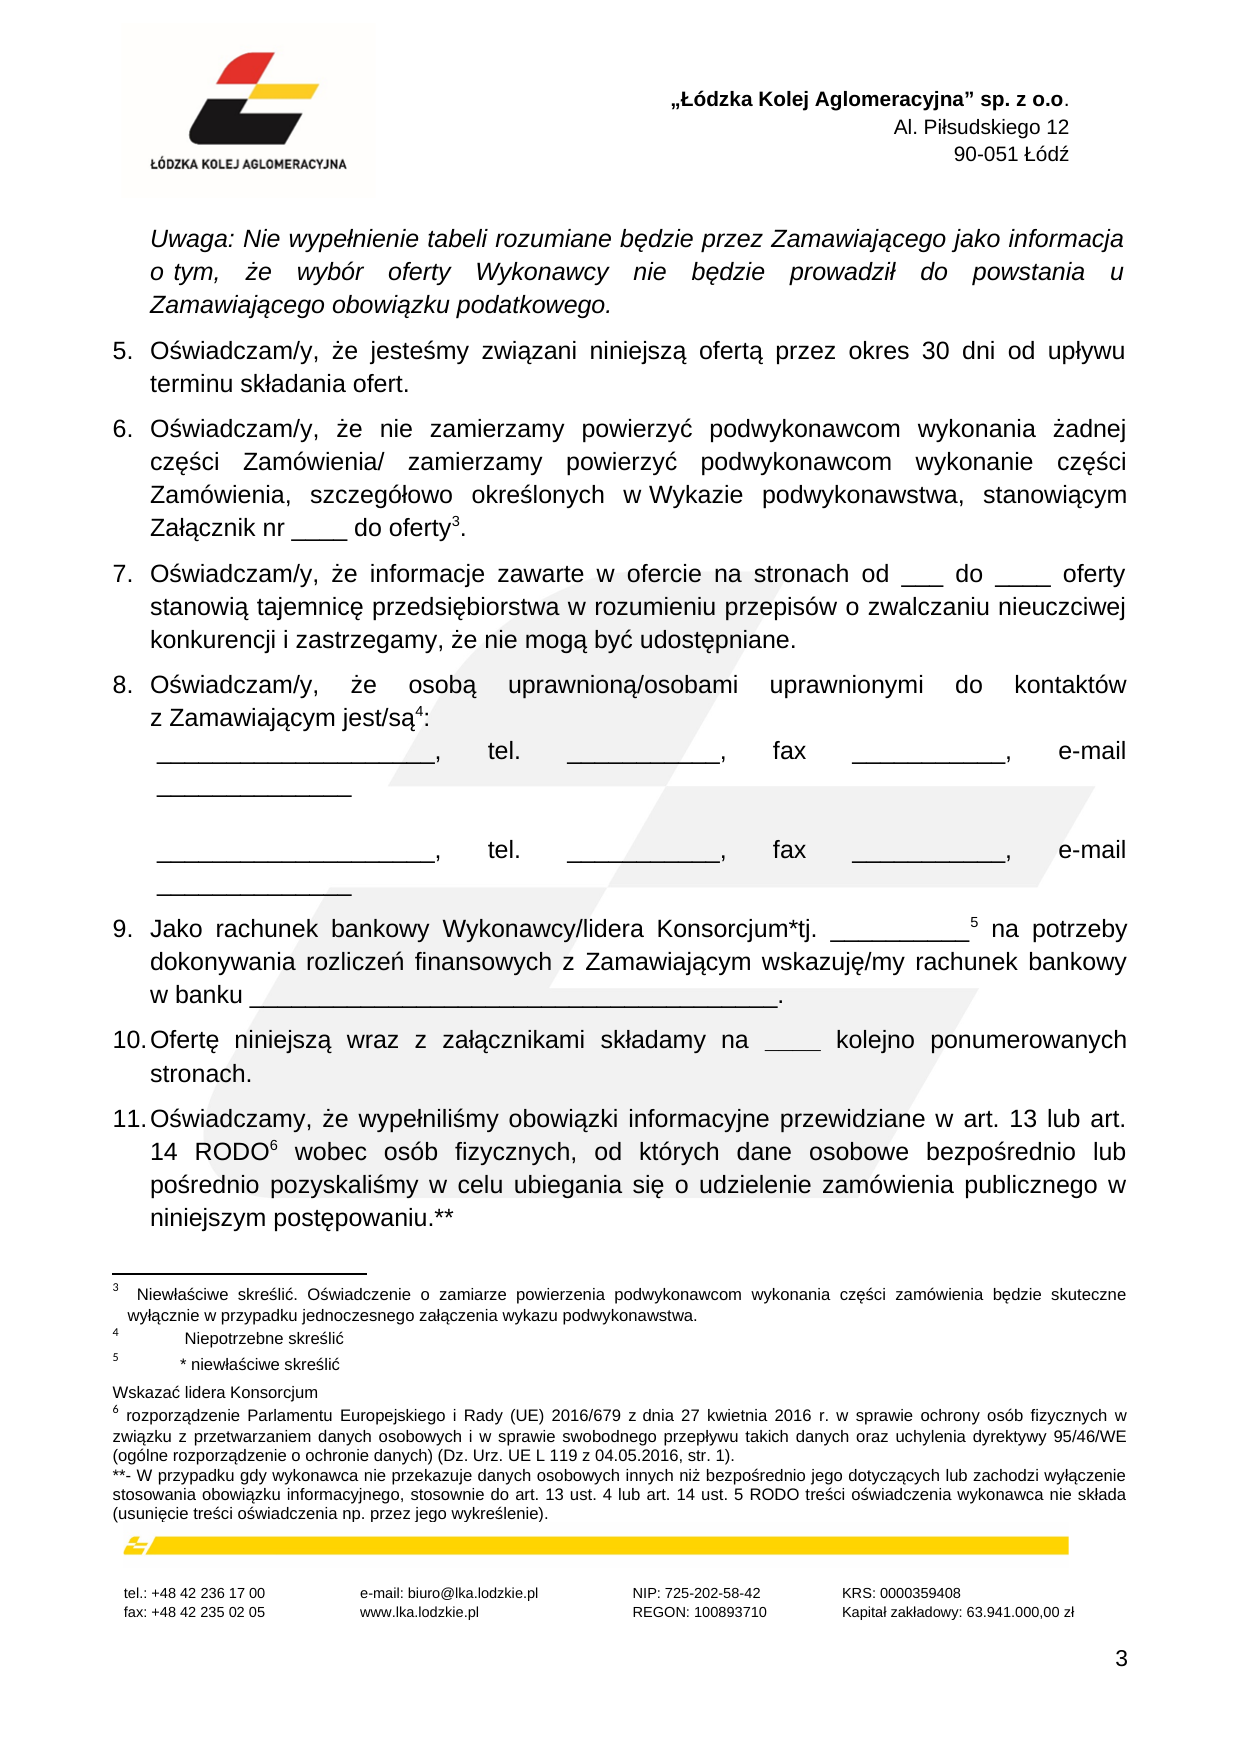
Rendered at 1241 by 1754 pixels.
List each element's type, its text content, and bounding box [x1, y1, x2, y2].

list Jako rachunek bankowy Wykonawcy/lidera Konsorcjum*tj. __________ na potrzeby dokonywania rozliczeń finansowych z Zamawiającym wskazuję/my rachunek bankowy w banku ______________________________________. [112, 914, 1128, 1009]
text ____________________, tel. ___________, fax ___________, e-mail ______________ [157, 736, 1128, 798]
list Oświadczam/y, że informacje zawarte w ofercie na stronach od ___ do ____ oferty stanowią tajemnicę przedsiębiorstwa w rozumieniu przepisów o zwalczaniu nieuczciwej konkurencji i zastrzegamy, że nie mogą być udostępniane. [112, 559, 1128, 653]
list Oświadczam/y, że jesteśmy związani niniejszą ofertą przez okres 30 dni od upływu terminu składania ofert. [112, 336, 1128, 397]
list Oświadczam/y, że osobą uprawnioną/osobami uprawnionymi do kontaktów z Zamawiającym jest/są: [112, 670, 1128, 732]
picture [0, 7, 1240, 1754]
text ____________________, tel. ___________, fax ___________, e-mail ______________ [157, 835, 1128, 897]
text Uwaga: Nie wypełnienie tabeli rozumiane będzie przez Zamawiającego jako informacja o tym, że wybór oferty Wykonawcy nie będzie prowadził do powstania u Zamawiającego obowiązku podatkowego. [150, 224, 1128, 319]
list Oświadczamy, że wypełniliśmy obowiązki informacyjne przewidziane w art. 13 lub art. 14 RODO wobec osób fizycznych, od których dane osobowe bezpośrednio lub pośrednio pozyskaliśmy w celu ubiegania się o udzielenie zamówienia publicznego w niniejszym postępowaniu.** [112, 1104, 1128, 1232]
list Oświadczam/y, że nie zamierzamy powierzyć podwykonawcom wykonania żadnej części Zamówienia/ zamierzamy powierzyć podwykonawcom wykonanie części Zamówienia, szczegółowo określonych w Wykazie podwykonawstwa, stanowiącym Załącznik nr ____ do oferty. [112, 414, 1128, 542]
list Ofertę niniejszą wraz z załącznikami składamy na ____ kolejno ponumerowanych stronach. [112, 1026, 1128, 1087]
